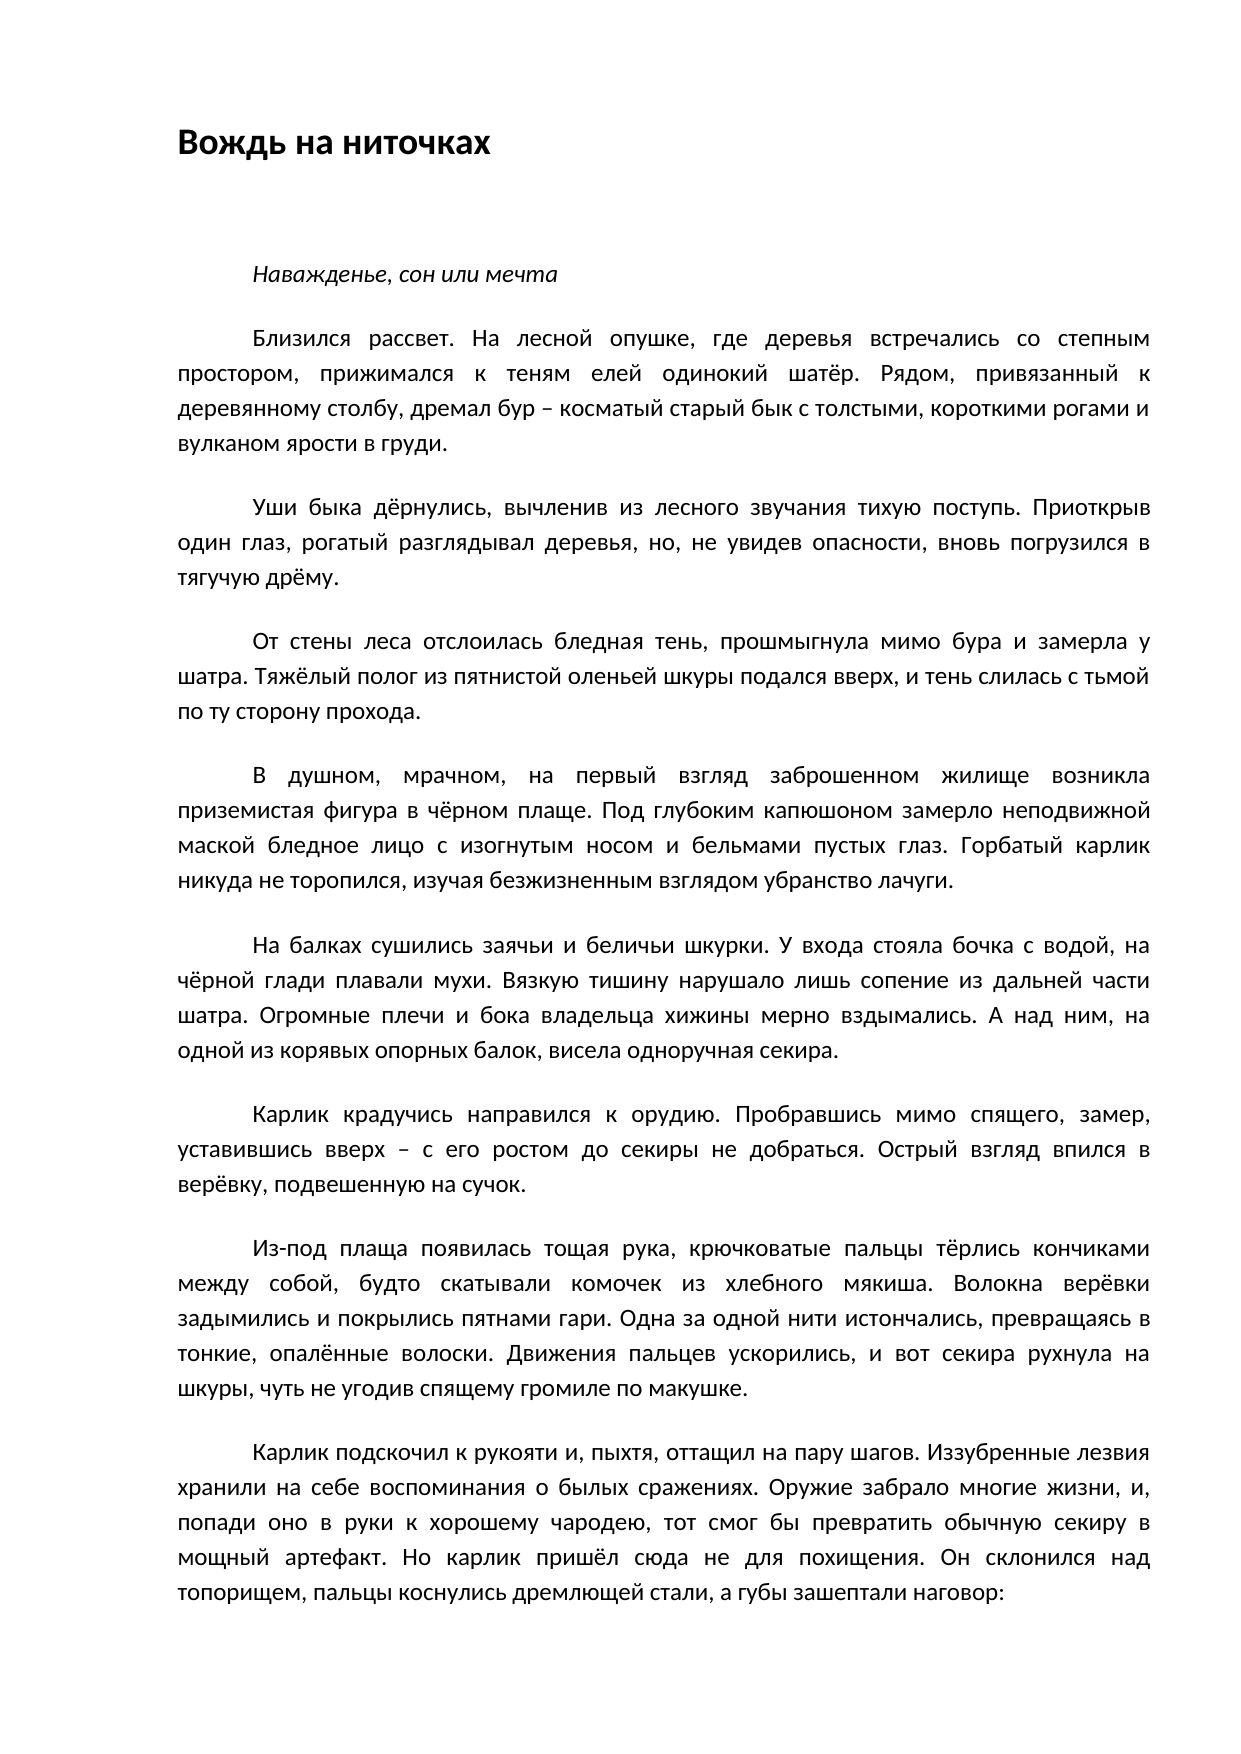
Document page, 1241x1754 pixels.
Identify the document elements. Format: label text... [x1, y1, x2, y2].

text Карлик крадучись направился к орудию. Пробравшись мимо спящего, замер, уставившись вверх – с его ростом до секиры не добраться. Острый взгляд впился в верёвку, подвешенную на сучок. [177, 1098, 1152, 1198]
text Близился рассвет. На лесной опушке, где деревья встречались со степным простором, прижимался к теням елей одинокий шатёр. Рядом, привязанный к деревянному столбу, дремал бур – косматый старый бык с толстыми, короткими рогами и вулканом ярости в груди. [177, 322, 1152, 458]
text В душном, мрачном, на первый взгляд заброшенном жилище возникла приземистая фигура в чёрном плаще. Под глубоким капюшоном замерло неподвижной маской бледное лицо с изогнутым носом и бельмами пустых глаз. Горбатый карлик никуда не торопился, изучая безжизненным взглядом убранство лачуги. [177, 759, 1152, 895]
subtitle Вождь на ниточках [177, 118, 1152, 164]
text На балках сушились заячьи и беличьи шкурки. У входа стояла бочка с водой, на чёрной глади плавали мухи. Вязкую тишину нарушало лишь сопение из дальней части шатра. Огромные плечи и бока владельца хижины мерно вздымались. А над ним, на одной из корявых опорных балок, висела одноручная секира. [177, 929, 1152, 1064]
text Из-под плаща появилась тощая рука, крючковатые пальцы тёрлись кончиками между собой, будто скатывали комочек из хлебного мякиша. Волокна верёвки задымились и покрылись пятнами гари. Одна за одной нити истончались, превращаясь в тонкие, опалённые волоски. Движения пальцев ускорились, и вот секира рухнула на шкуры, чуть не угодив спящему громиле по макушке. [177, 1232, 1152, 1403]
text Наважденье, сон или мечта [177, 258, 1152, 288]
text Уши быка дёрнулись, вычленив из лесного звучания тихую поступь. Приоткрыв один глаз, рогатый разглядывал деревья, но, не увидев опасности, вновь погрузился в тягучую дрёму. [177, 491, 1152, 592]
text От стены леса отслоилась бледная тень, прошмыгнула мимо бура и замерла у шатра. Тяжёлый полог из пятнистой оленьей шкуры подался вверх, и тень слилась с тьмой по ту сторону прохода. [177, 625, 1152, 726]
text Карлик подскочил к рукояти и, пыхтя, оттащил на пару шагов. Иззубренные лезвия хранили на себе воспоминания о былых сражениях. Оружие забрало многие жизни, и, попади оно в руки к хорошему чародею, тот смог бы превратить обычную секиру в мощный артефакт. Но карлик пришёл сюда не для похищения. Он склонился над топорищем, пальцы коснулись дремлющей стали, а губы зашептали наговор: [177, 1436, 1152, 1607]
